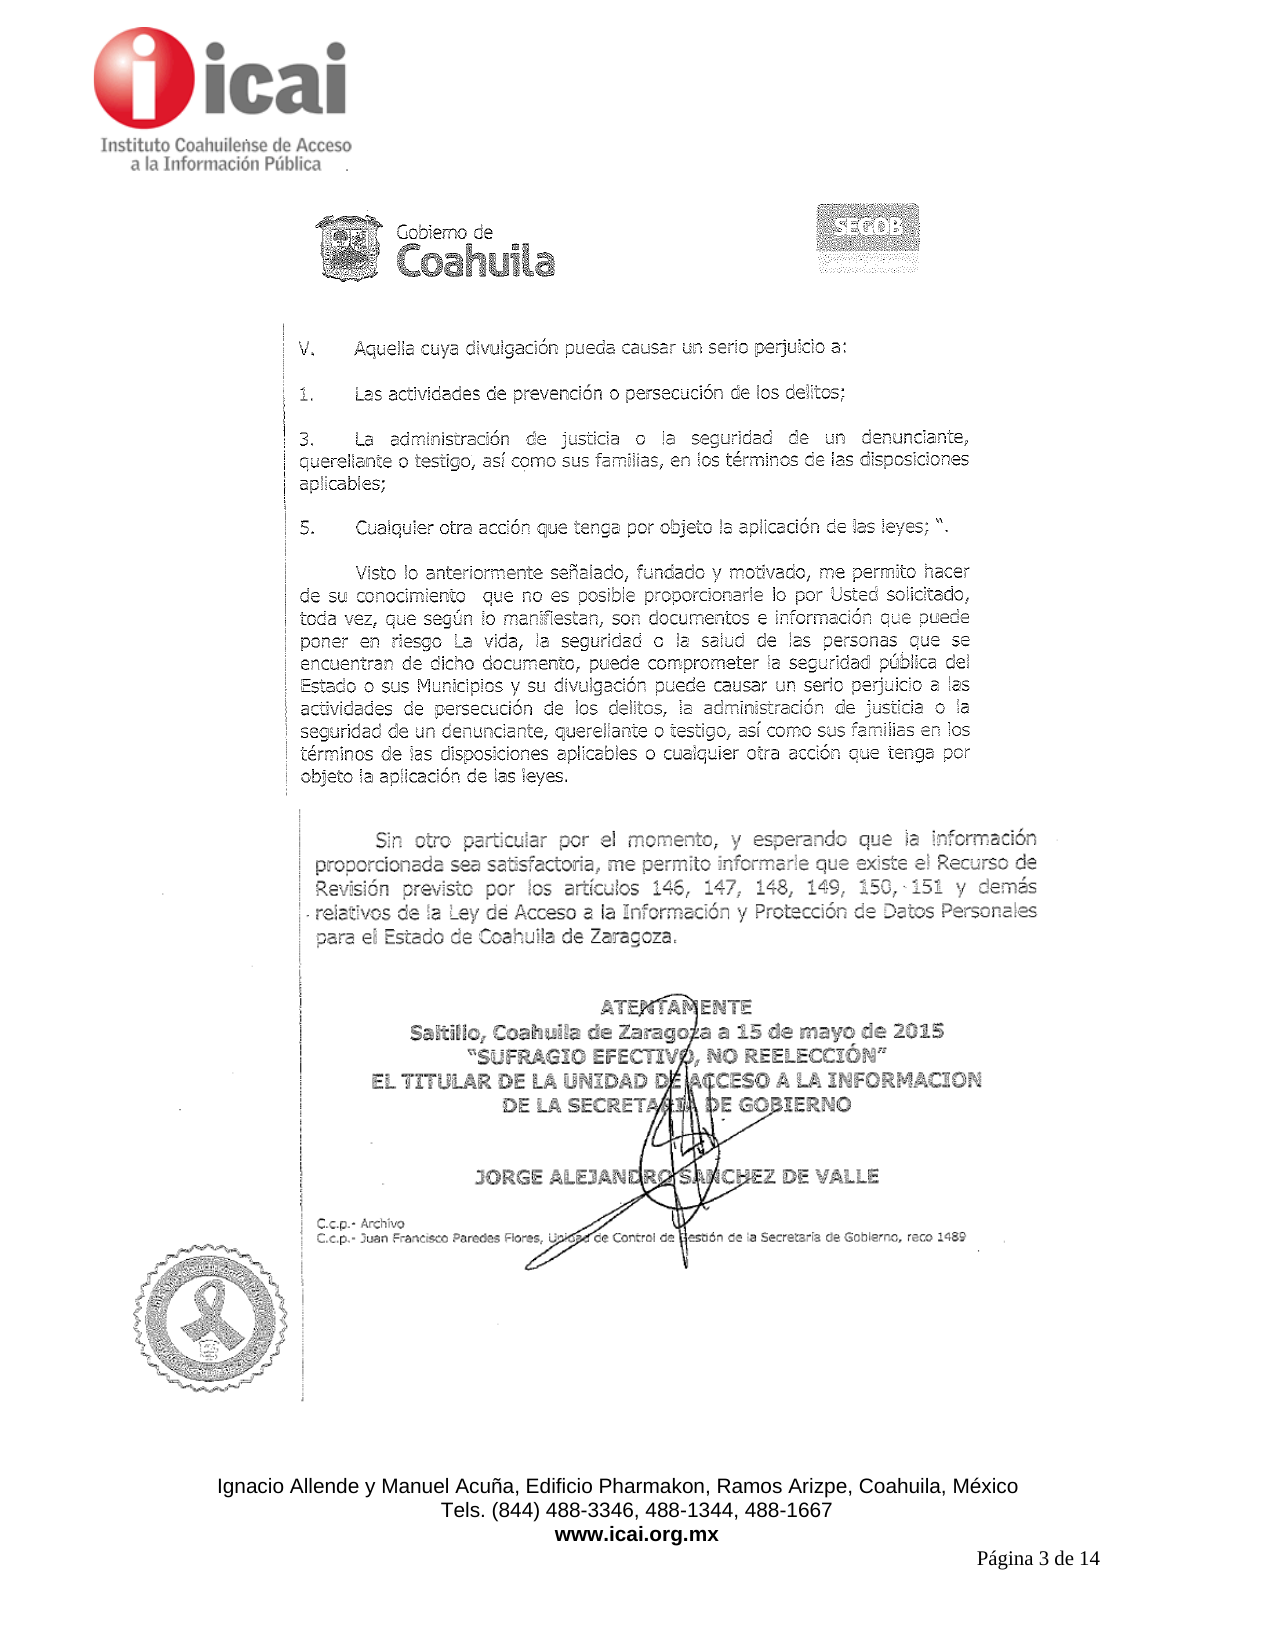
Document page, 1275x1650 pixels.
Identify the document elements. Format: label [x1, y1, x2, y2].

picture [125, 809, 1105, 1408]
picture [260, 190, 1015, 796]
picture [93, 27, 357, 184]
